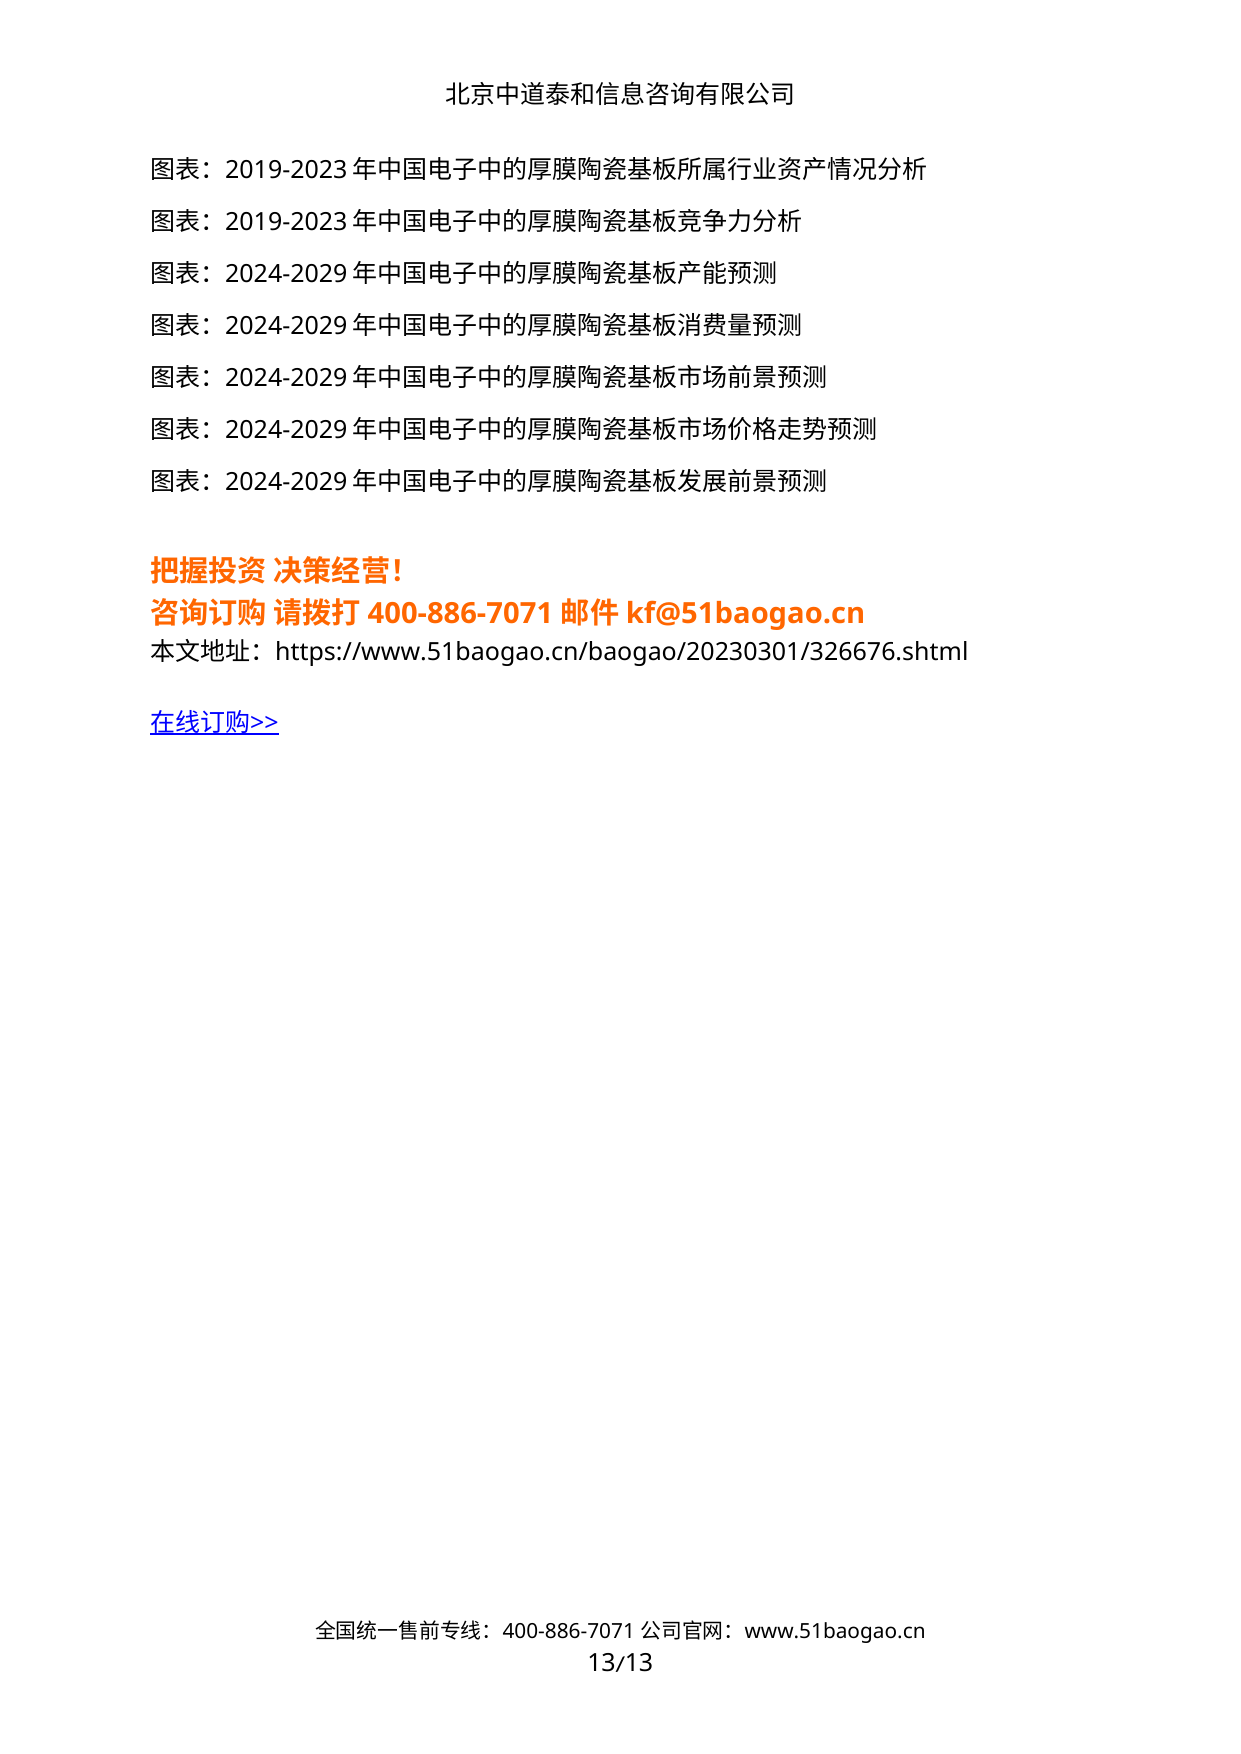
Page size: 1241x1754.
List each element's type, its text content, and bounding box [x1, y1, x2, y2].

text 图表：2024-2029年中国电子中的厚膜陶瓷基板市场价格走势预测 [150, 409, 1090, 446]
text 在线订购>> [150, 668, 1090, 738]
text 图表：2024-2029年中国电子中的厚膜陶瓷基板产能预测 [150, 254, 1090, 290]
text 把握投资 决策经营！咨询订购 请拨打 400-886-7071 邮件 kf@51baogao.cn本文地址：https://www.51baogao.cn/baogao/20230301/326676.shtml [150, 513, 1090, 668]
text 图表：2019-2023年中国电子中的厚膜陶瓷基板竞争力分析 [150, 202, 1090, 238]
text 图表：2024-2029年中国电子中的厚膜陶瓷基板发展前景预测 [150, 461, 1090, 497]
text 图表：2024-2029年中国电子中的厚膜陶瓷基板消费量预测 [150, 306, 1090, 342]
text 图表：2024-2029年中国电子中的厚膜陶瓷基板市场前景预测 [150, 357, 1090, 394]
text 图表：2019-2023年中国电子中的厚膜陶瓷基板所属行业资产情况分析 [150, 150, 1090, 186]
